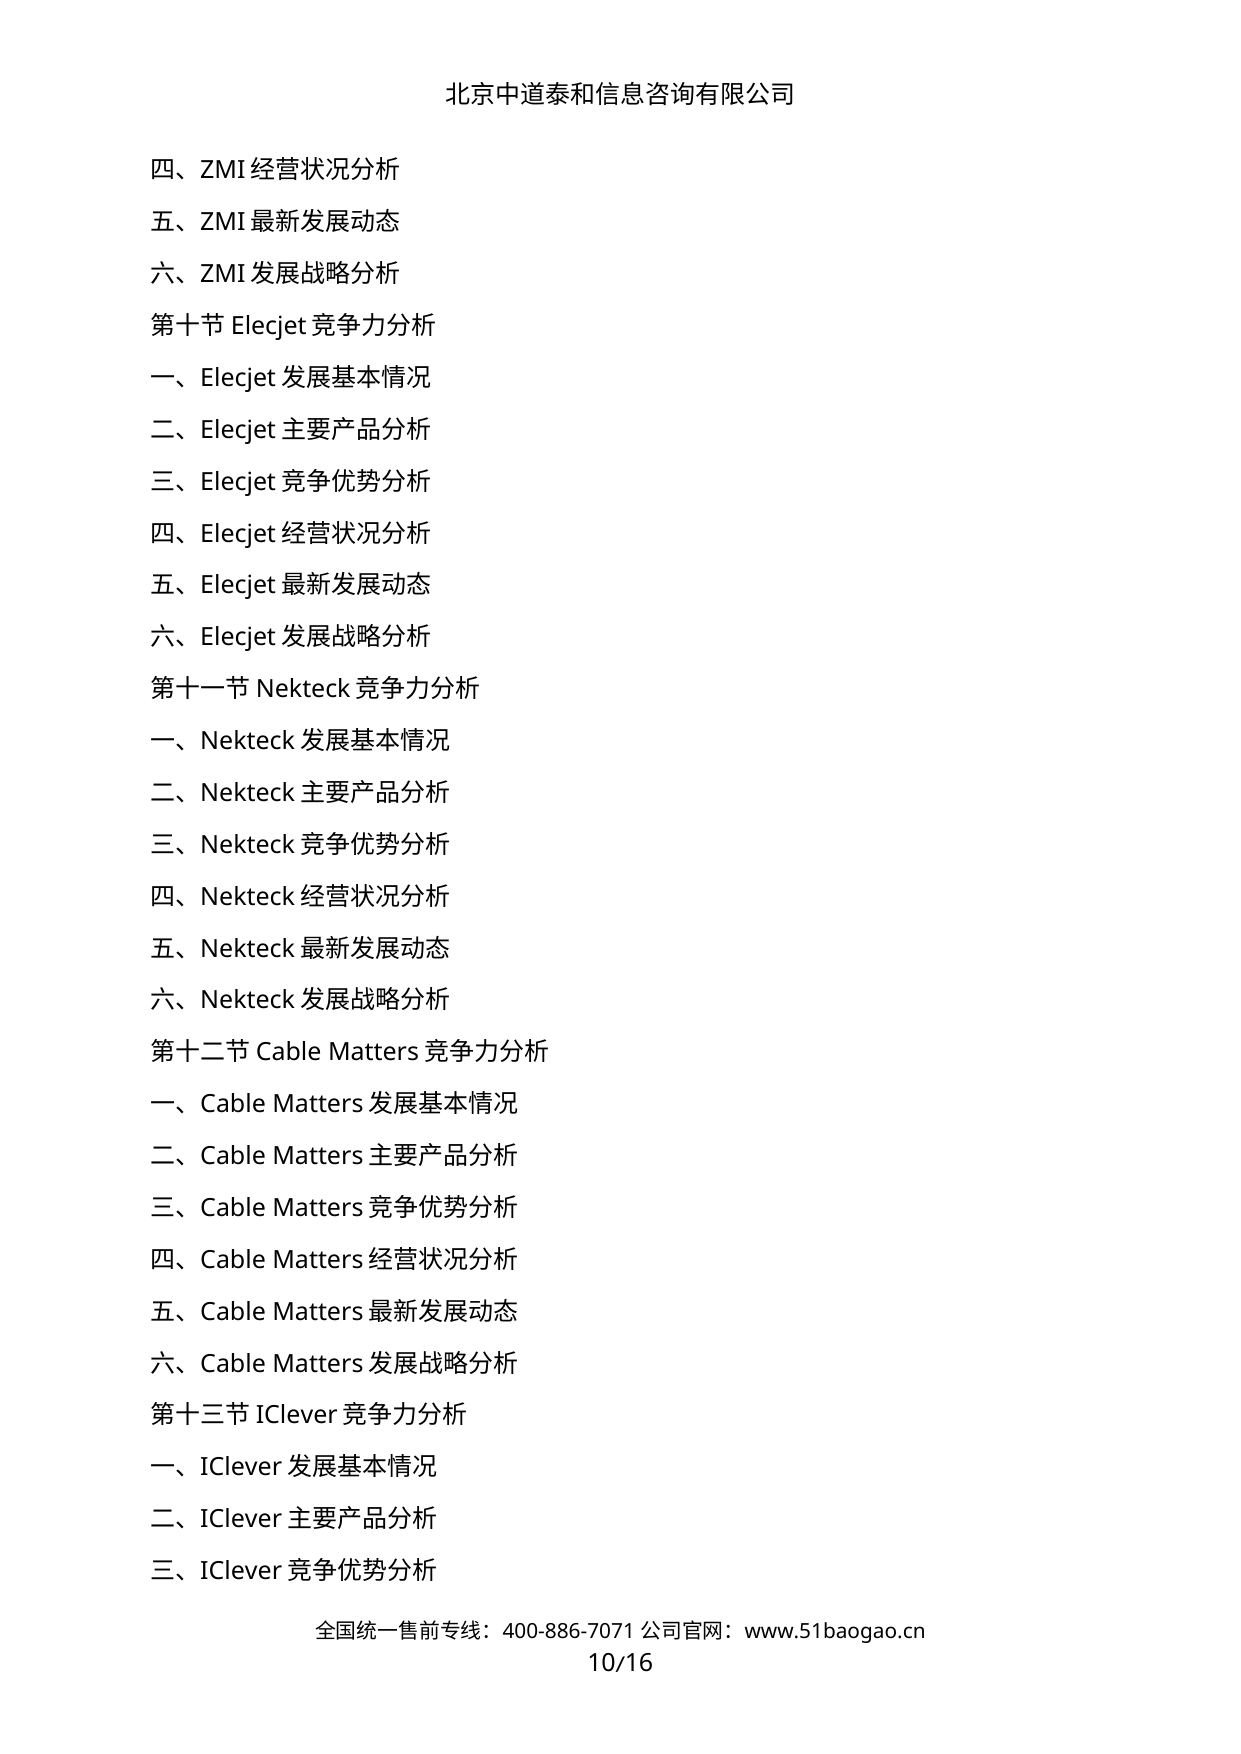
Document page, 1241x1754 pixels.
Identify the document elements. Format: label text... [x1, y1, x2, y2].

text 四、ZMI经营状况分析 [150, 150, 1090, 186]
text 三、Cable Matters竞争优势分析 [150, 1187, 1090, 1224]
text 第十二节 Cable Matters竞争力分析 [150, 1032, 1090, 1068]
text 三、Nekteck竞争优势分析 [150, 824, 1090, 861]
text 五、Elecjet最新发展动态 [150, 565, 1090, 601]
text 一、IClever发展基本情况 [150, 1447, 1090, 1483]
text 六、ZMI发展战略分析 [150, 254, 1090, 290]
text 二、Nekteck主要产品分析 [150, 772, 1090, 809]
text 四、Nekteck经营状况分析 [150, 876, 1090, 912]
text 五、Cable Matters最新发展动态 [150, 1291, 1090, 1327]
text 一、Elecjet发展基本情况 [150, 357, 1090, 394]
text 四、Elecjet经营状况分析 [150, 513, 1090, 549]
text 第十三节 IClever竞争力分析 [150, 1395, 1090, 1431]
text 一、Cable Matters发展基本情况 [150, 1084, 1090, 1120]
text 六、Elecjet发展战略分析 [150, 617, 1090, 653]
text 二、IClever主要产品分析 [150, 1499, 1090, 1535]
text 六、Nekteck发展战略分析 [150, 980, 1090, 1016]
text 二、Cable Matters主要产品分析 [150, 1136, 1090, 1172]
text 三、IClever竞争优势分析 [150, 1551, 1090, 1587]
text 三、Elecjet竞争优势分析 [150, 461, 1090, 497]
text 第十节 Elecjet竞争力分析 [150, 306, 1090, 342]
text 一、Nekteck发展基本情况 [150, 721, 1090, 757]
text 第十一节 Nekteck竞争力分析 [150, 669, 1090, 705]
text 四、Cable Matters经营状况分析 [150, 1239, 1090, 1276]
text 五、Nekteck最新发展动态 [150, 928, 1090, 964]
text 五、ZMI最新发展动态 [150, 202, 1090, 238]
text 二、Elecjet主要产品分析 [150, 409, 1090, 446]
text 六、Cable Matters发展战略分析 [150, 1343, 1090, 1379]
